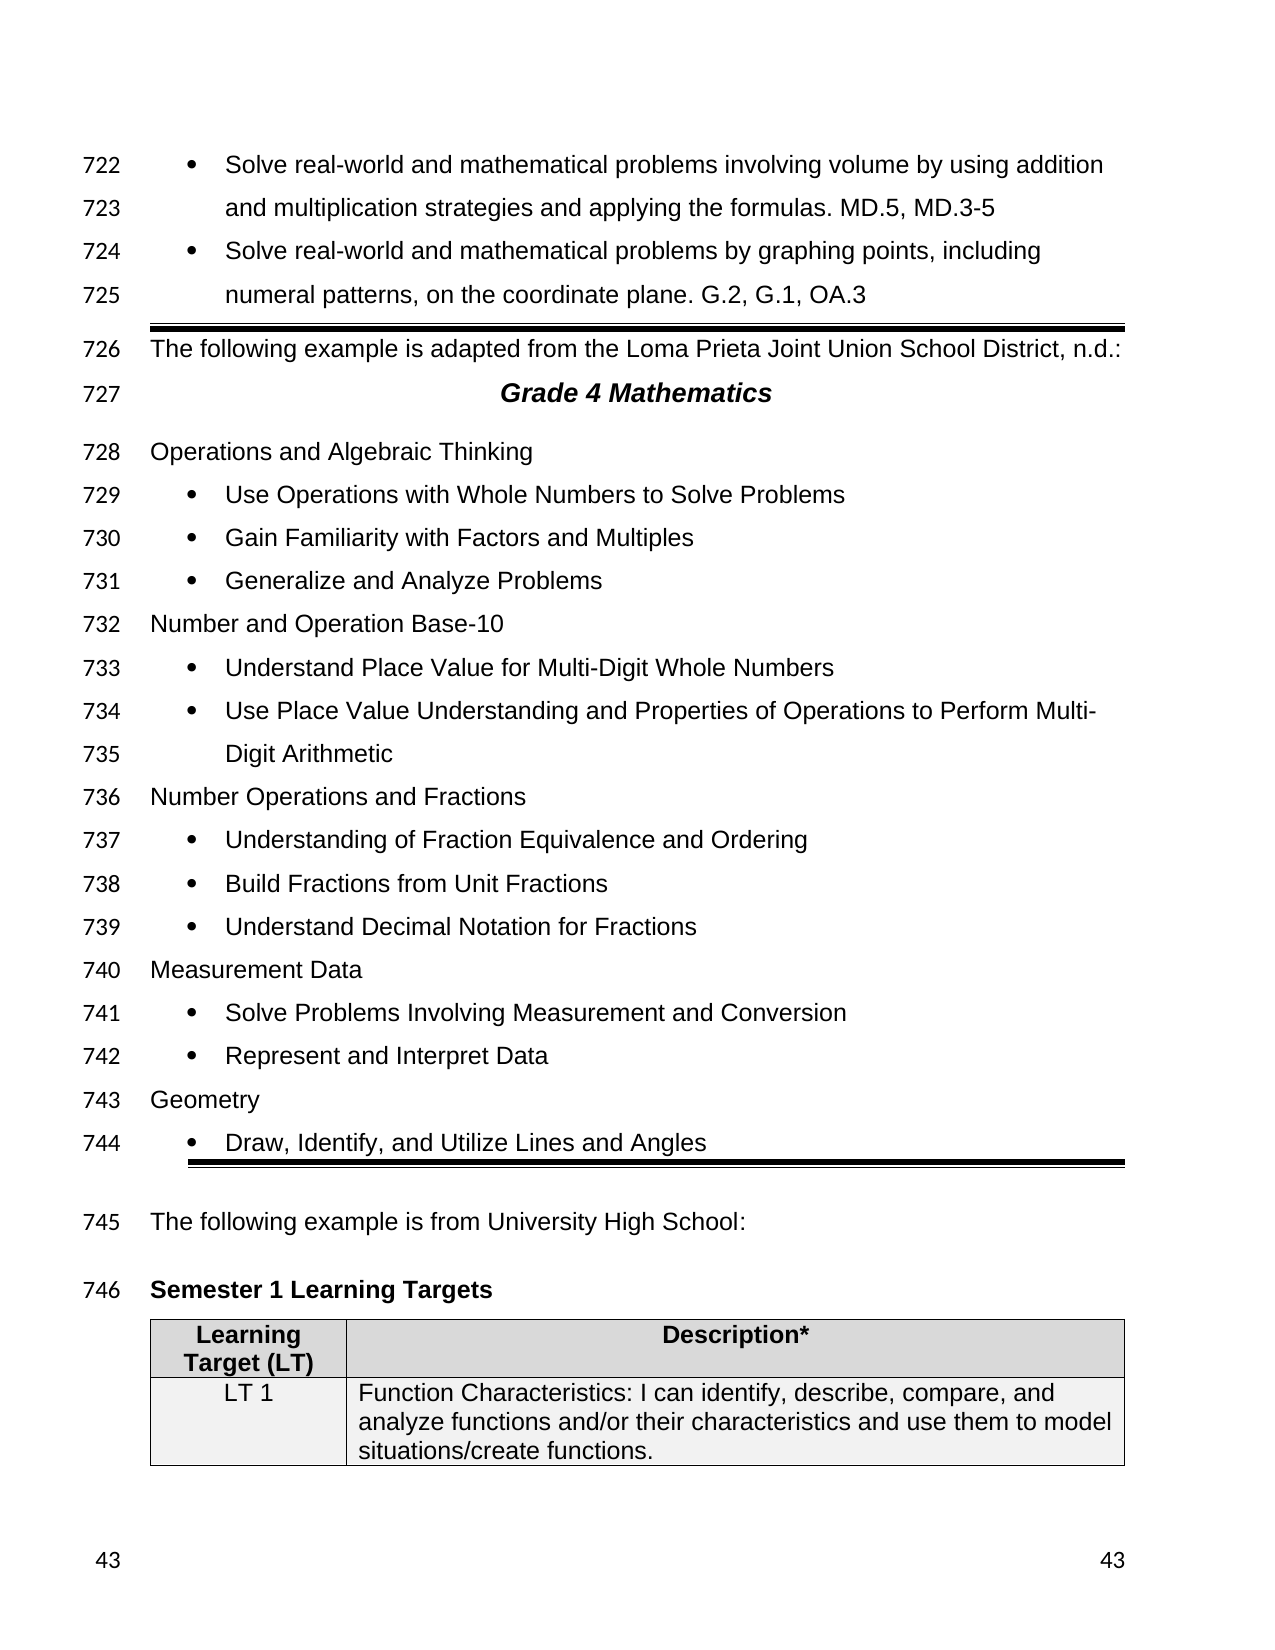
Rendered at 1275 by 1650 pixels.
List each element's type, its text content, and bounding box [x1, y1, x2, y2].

list Use Place Value Understanding and Properties of Operations to Perform Multi-Digit Arithmetic [187, 696, 1125, 768]
text The following example is from University High School: [150, 1207, 1125, 1236]
list Solve real-world and mathematical problems involving volume by using addition and multiplication strategies and applying the formulas. MD.5, MD.3-5 [187, 150, 1125, 222]
text Semester 1 Learning Targets [150, 1276, 1125, 1304]
list Solve real-world and mathematical problems by graphing points, including numeral patterns, on the coordinate plane. G.2, G.1, OA.3 [187, 236, 1125, 308]
list Solve Problems Involving Measurement and Conversion [187, 998, 1125, 1027]
table_header Learning Target (LT) [151, 1320, 346, 1377]
list Build Fractions from Unit Fractions [187, 868, 1125, 897]
list Understanding of Fraction Equivalence and Ordering [187, 825, 1125, 854]
text Measurement Data [150, 955, 1125, 984]
text The following example is adapted from the Loma Prieta Joint Union School District, n.d.: [150, 332, 1125, 363]
text Geometry [150, 1084, 1125, 1113]
list Understand Place Value for Multi-Digit Whole Numbers [187, 653, 1125, 681]
subtitle Grade 4 Mathematics [150, 366, 1125, 408]
list Use Operations with Whole Numbers to Solve Problems [187, 480, 1125, 509]
table_cell Function Characteristics: I can identify, describe, compare, and analyze functions and/or their characteristics and use them to model situations/create functions. [347, 1378, 1124, 1464]
list Represent and Interpret Data [187, 1041, 1125, 1070]
list Draw, Identify, and Utilize Lines and Angles [187, 1128, 1125, 1168]
table_cell LT 1 [151, 1378, 346, 1464]
list Understand Decimal Notation for Fractions [187, 912, 1125, 941]
table_header Description* [347, 1320, 1124, 1377]
list Generalize and Analyze Problems [187, 566, 1125, 595]
list Gain Familiarity with Factors and Multiples [187, 523, 1125, 552]
text Operations and Algebraic Thinking [150, 437, 1125, 465]
text Number and Operation Base-10 [150, 609, 1125, 638]
text Number Operations and Fractions [150, 782, 1125, 811]
